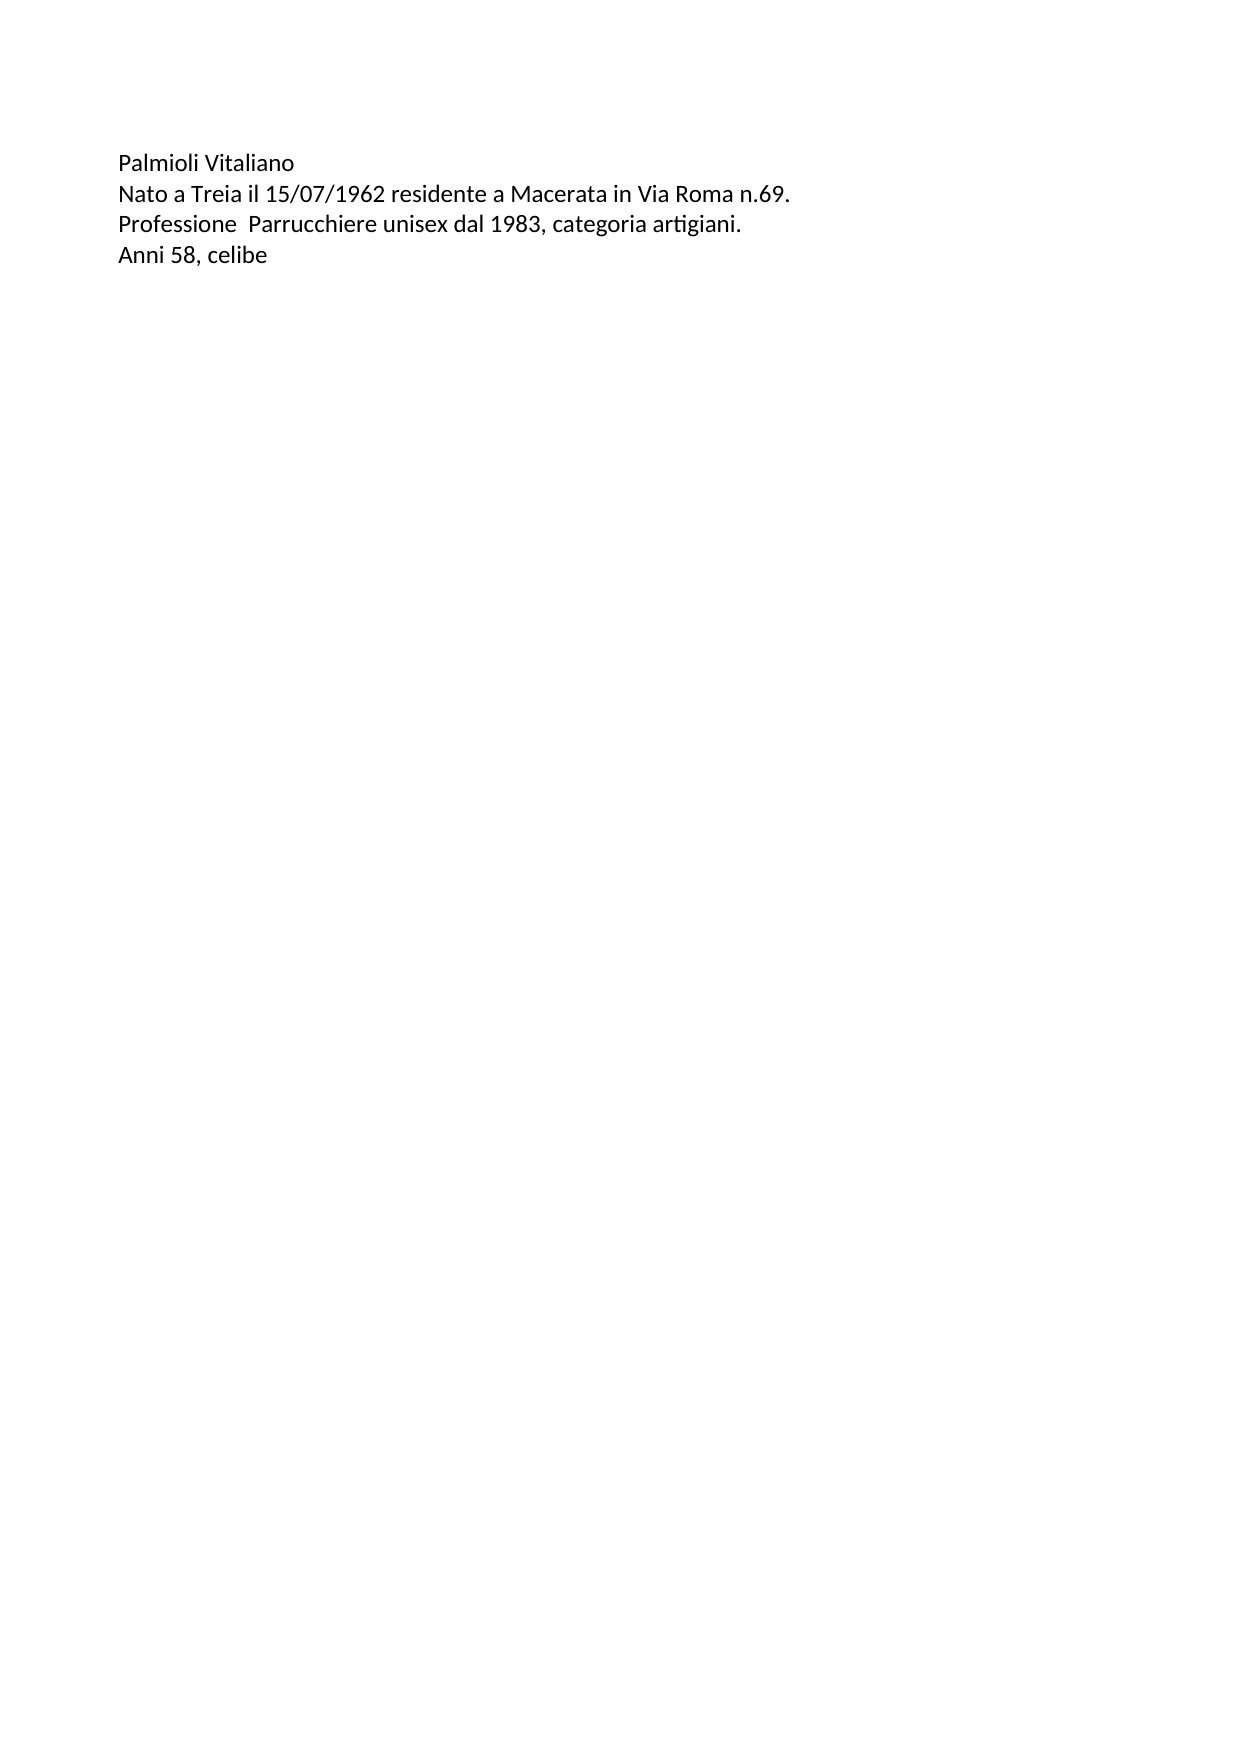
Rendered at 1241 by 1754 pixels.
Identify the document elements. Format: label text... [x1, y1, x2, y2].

text Palmioli Vitaliano [118, 148, 1122, 178]
text Anni 58, celibe [118, 239, 1122, 270]
text Professione Parrucchiere unisex dal 1983, categoria artigiani. [118, 209, 1122, 239]
text Nato a Treia il 15/07/1962 residente a Macerata in Via Roma n.69. [118, 178, 1122, 209]
